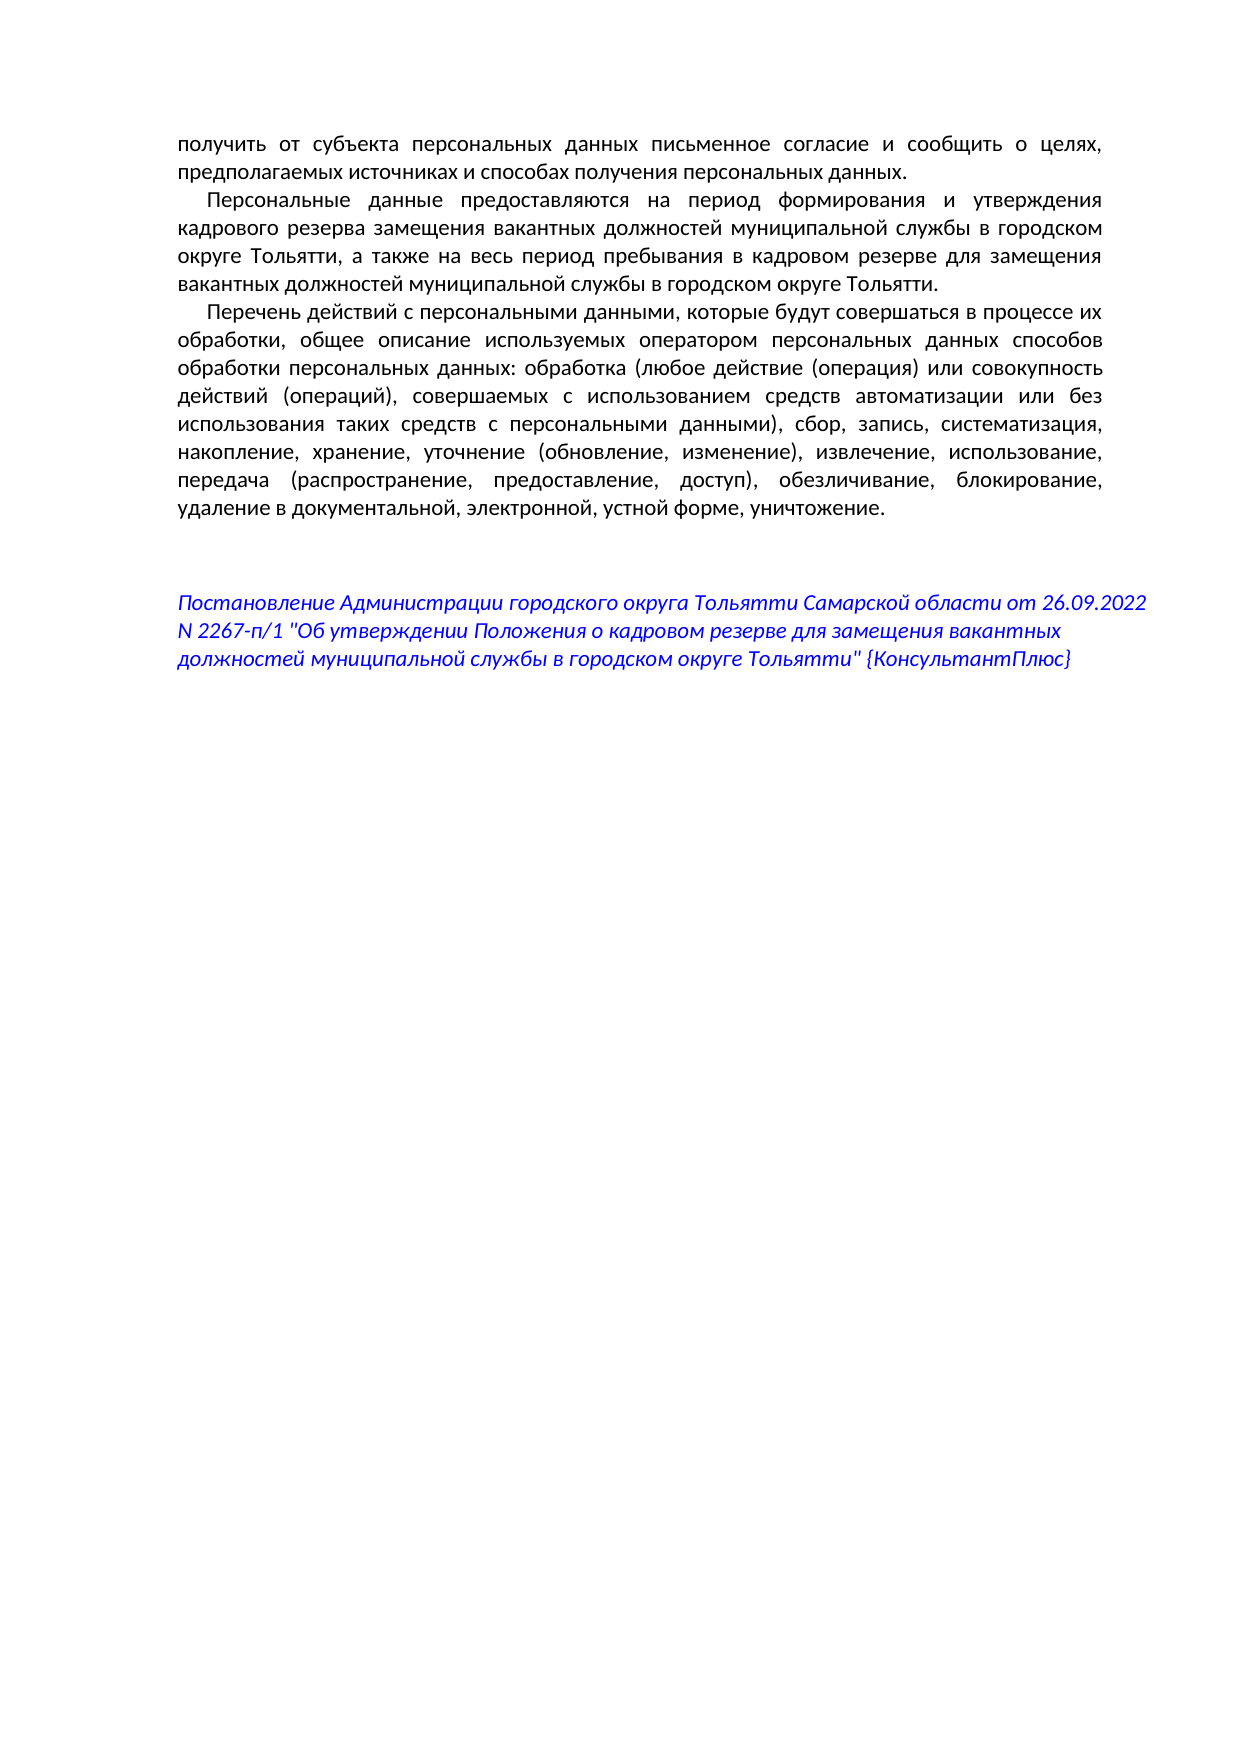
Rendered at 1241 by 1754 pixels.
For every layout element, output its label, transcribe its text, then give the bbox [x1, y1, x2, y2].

text Постановление Администрации городского округа Тольятти Самарской области от 26.09.2022 N 2267-п/1 "Об утверждении Положения о кадровом резерве для замещения вакантных должностей муниципальной службы в городском округе Тольятти" {КонсультантПлюс} [177, 560, 1152, 700]
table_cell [171, 118, 1110, 532]
